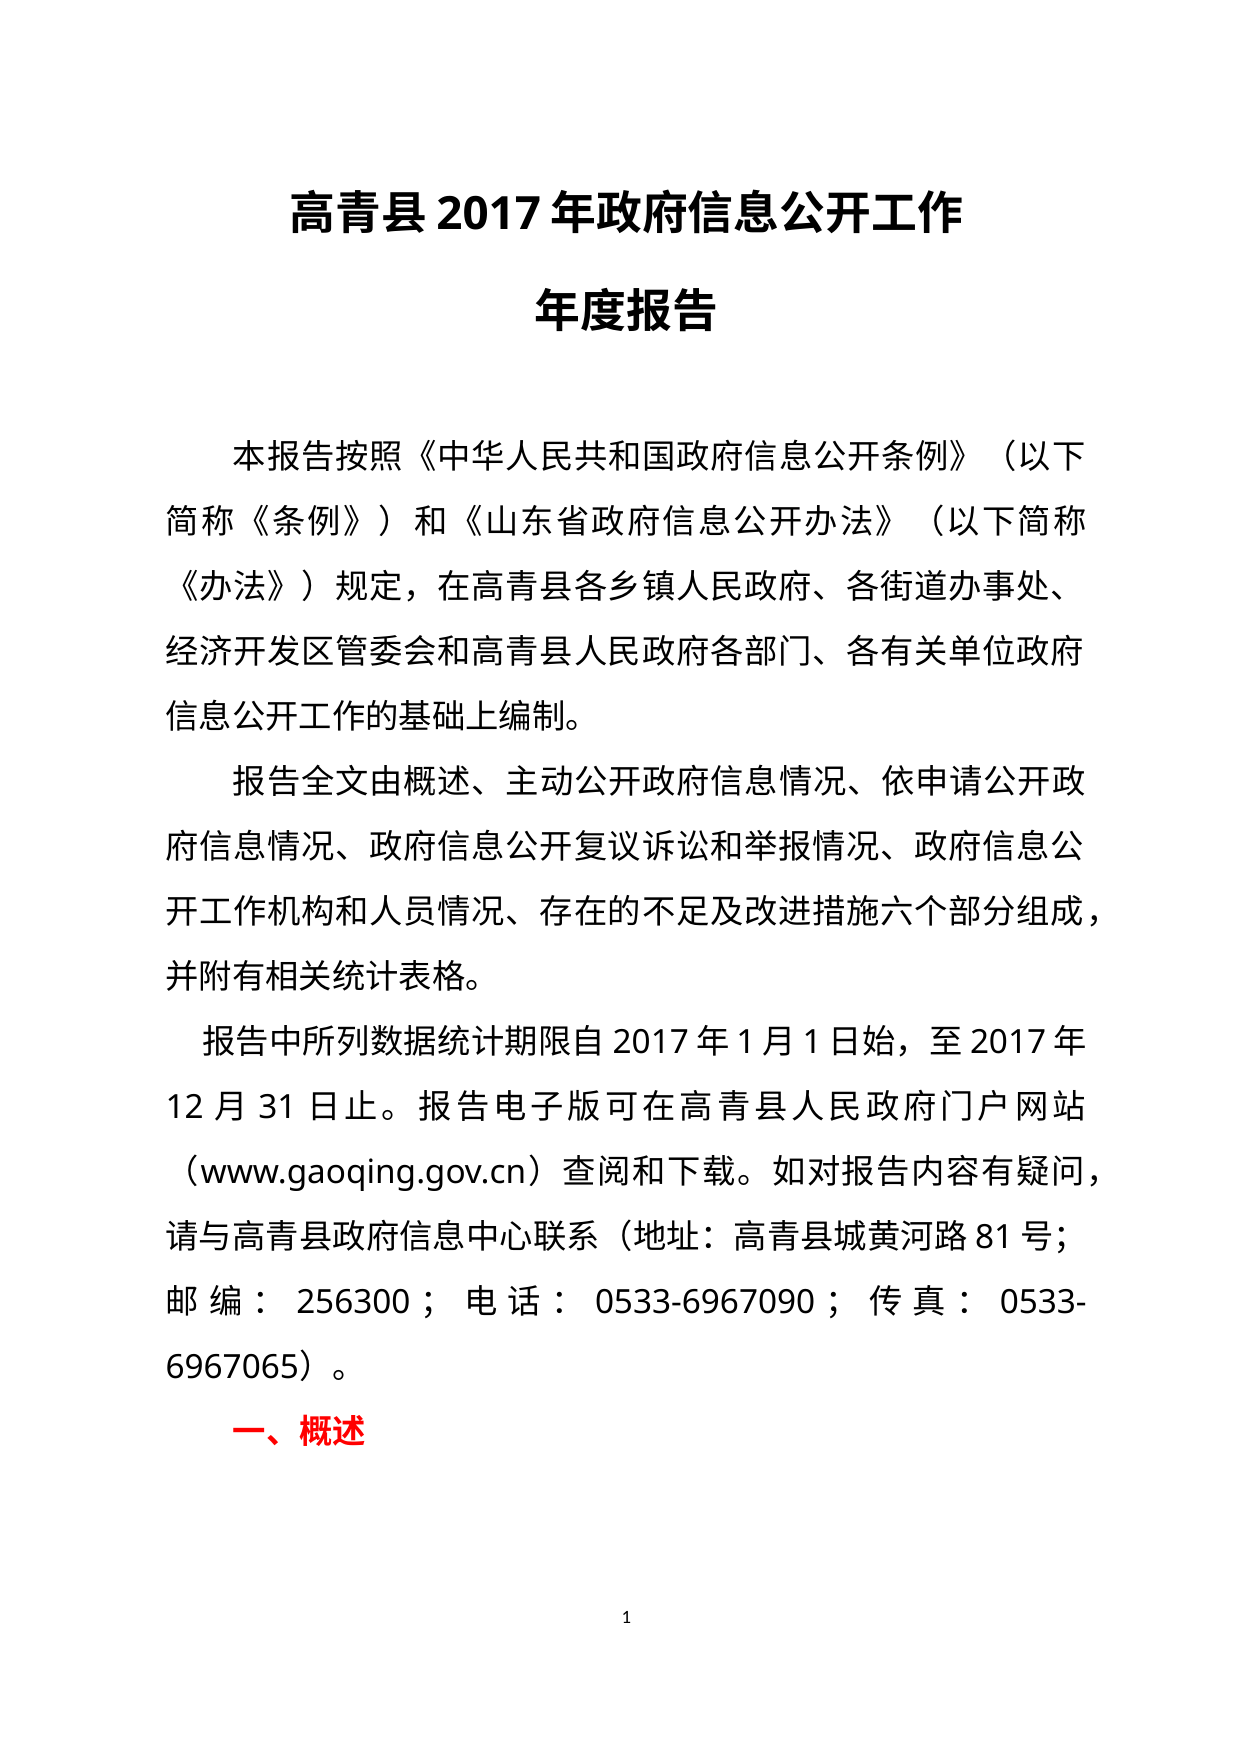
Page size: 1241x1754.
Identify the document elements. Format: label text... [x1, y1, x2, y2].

text 一、概述 [165, 1396, 1087, 1461]
text 高青县2017年政府信息公开工作 [165, 161, 1087, 259]
text 本报告按照《中华人民共和国政府信息公开条例》（以下简称《条例》）和《山东省政府信息公开办法》（以下简称《办法》）规定，在高青县各乡镇人民政府、各街道办事处、经济开发区管委会和高青县人民政府各部门、各有关单位政府信息公开工作的基础上编制。 [165, 421, 1087, 746]
text 报告中所列数据统计期限自2017年1月1日始，至2017年12月31日止。报告电子版可在高青县人民政府门户网站（www.gaoqing.gov.cn）查阅和下载。如对报告内容有疑问，请与高青县政府信息中心联系（地址：高青县城黄河路81号；邮编：256300；电话：0533-6967090；传真：0533-6967065）。 [165, 1006, 1087, 1396]
text 年度报告 [165, 259, 1087, 356]
text 报告全文由概述、主动公开政府信息情况、依申请公开政府信息情况、政府信息公开复议诉讼和举报情况、政府信息公开工作机构和人员情况、存在的不足及改进措施六个部分组成，并附有相关统计表格。 [165, 746, 1087, 1006]
